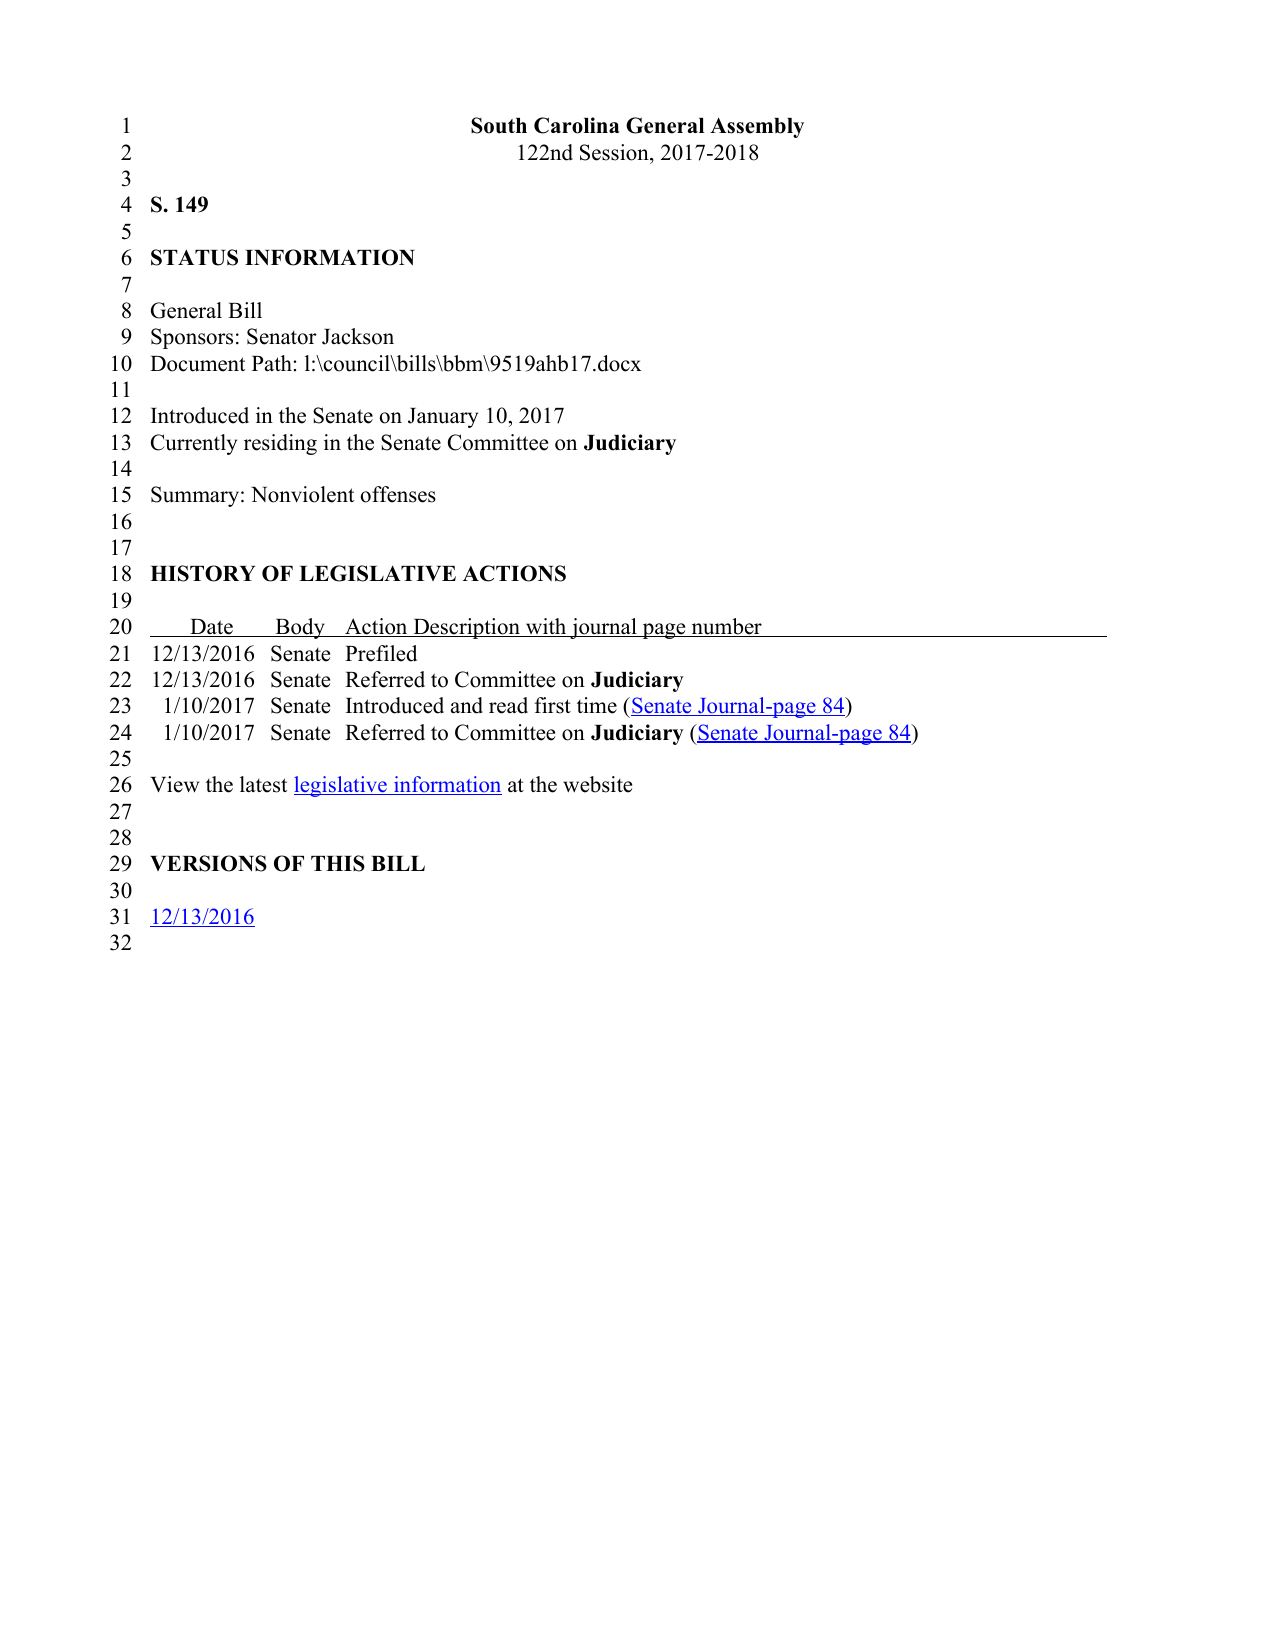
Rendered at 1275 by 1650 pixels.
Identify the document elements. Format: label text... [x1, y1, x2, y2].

text S. 149 [150, 192, 1125, 218]
text Currently residing in the Senate Committee on Judiciary [150, 429, 1125, 455]
text 1/10/2017 Senate Referred to Committee on Judiciary (Senate Journal-page 84) [150, 719, 1125, 745]
text 12/13/2016 [150, 903, 1125, 929]
text Introduced in the Senate on January 10, 2017 [150, 402, 1125, 429]
text 12/13/2016 Senate Referred to Committee on Judiciary [150, 666, 1125, 692]
text Summary: Nonviolent offenses [150, 481, 1125, 508]
text 12/13/2016 Senate Prefiled [150, 639, 1125, 666]
text 1/10/2017 Senate Introduced and read first time (Senate Journal-page 84) [150, 692, 1125, 719]
text Date Body Action Description with journal page number [150, 613, 1125, 639]
text Document Path: l:\council\bills\bbm\9519ahb17.docx [150, 350, 1125, 376]
text 122nd Session, 2017-2018 [150, 139, 1125, 165]
text View the latest legislative information at the website [150, 771, 1125, 798]
text VERSIONS OF THIS BILL [150, 850, 1125, 877]
text South Carolina General Assembly [150, 112, 1125, 139]
text STATUS INFORMATION [150, 244, 1125, 271]
text Sponsors: Senator Jackson [150, 323, 1125, 350]
text HISTORY OF LEGISLATIVE ACTIONS [150, 561, 1125, 587]
text General Bill [150, 297, 1125, 323]
